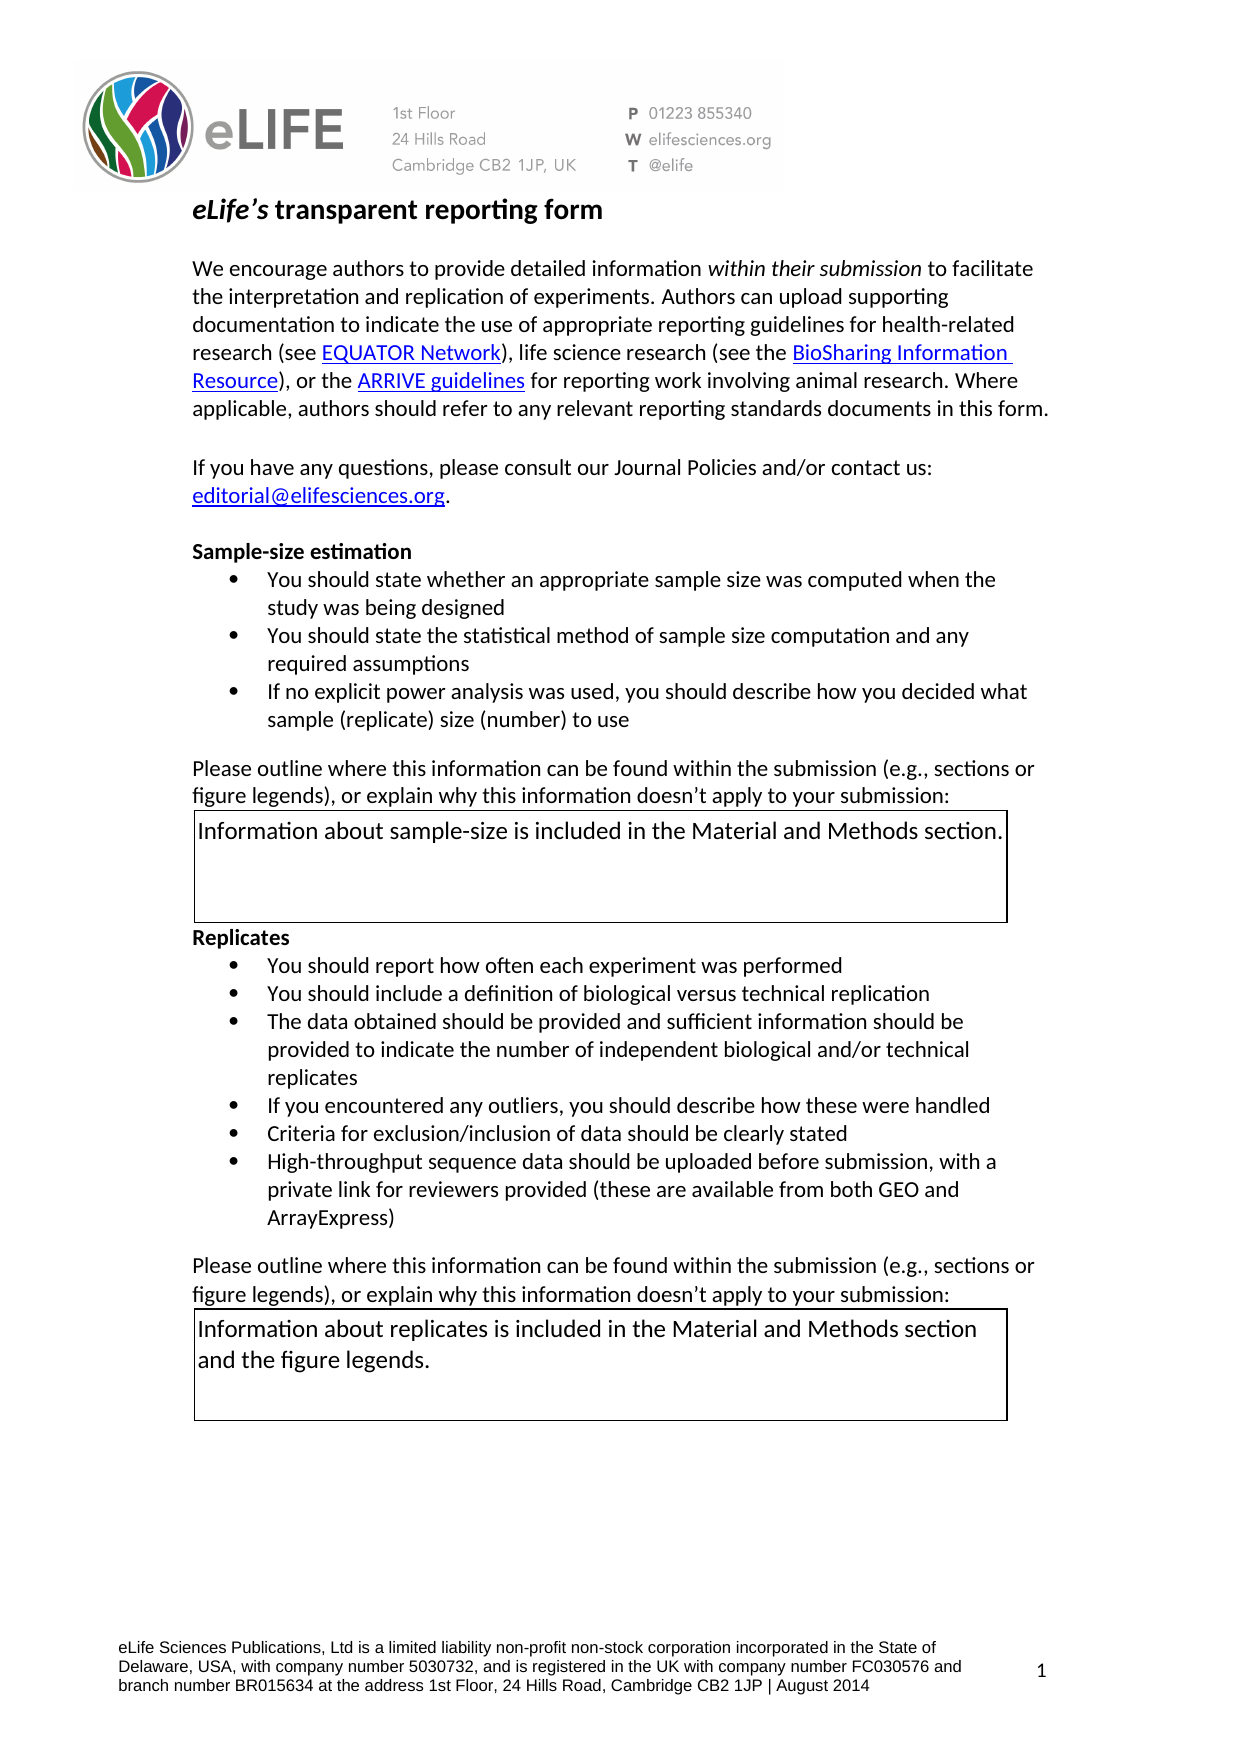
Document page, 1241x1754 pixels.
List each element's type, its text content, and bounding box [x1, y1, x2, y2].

picture [73, 59, 784, 191]
list You should state whether an appropriate sample size was computed when the study was being designed [229, 565, 1053, 621]
list You should state the statistical method of sample size computation and any required assumptions [229, 621, 1053, 677]
text Replicates [192, 838, 1053, 951]
list The data obtained should be provided and sufficient information should be provided to indicate the number of independent biological and/or technical replicates [229, 1007, 1053, 1091]
text We encourage authors to provide detailed information within their submission to facilitate the interpretation and replication of experiments. Authors can upload supporting documentation to indicate the use of appropriate reporting guidelines for health-related research (see EQUATOR Network), life science research (see the BioSharing Information Resource), or the ARRIVE guidelines for reporting work involving animal research. Where applicable, authors should refer to any relevant reporting standards documents in this form. [192, 254, 1053, 423]
list You should include a definition of biological versus technical replication [229, 979, 1053, 1007]
text If you have any questions, please consult our Journal Policies and/or contact us: editorial@elifesciences.org. [192, 453, 1053, 509]
text eLife’s transparent reporting form [192, 191, 1053, 226]
list High-throughput sequence data should be uploaded before submission, with a private link for reviewers provided (these are available from both GEO and ArrayExpress) [229, 1147, 1053, 1231]
text Information about replicates is included in the Material and Methods section and the figure legends. [195, 1311, 1006, 1377]
list If you encountered any outliers, you should describe how these were handled [229, 1091, 1053, 1119]
text Information about sample-size is included in the Material and Methods section. [195, 813, 1006, 848]
text Sample-size estimation [192, 537, 1053, 565]
list You should report how often each experiment was performed [229, 951, 1053, 979]
list Criteria for exclusion/inclusion of data should be clearly stated [229, 1119, 1053, 1147]
list If no explicit power analysis was used, you should describe how you decided what sample (replicate) size (number) to use [229, 677, 1053, 733]
